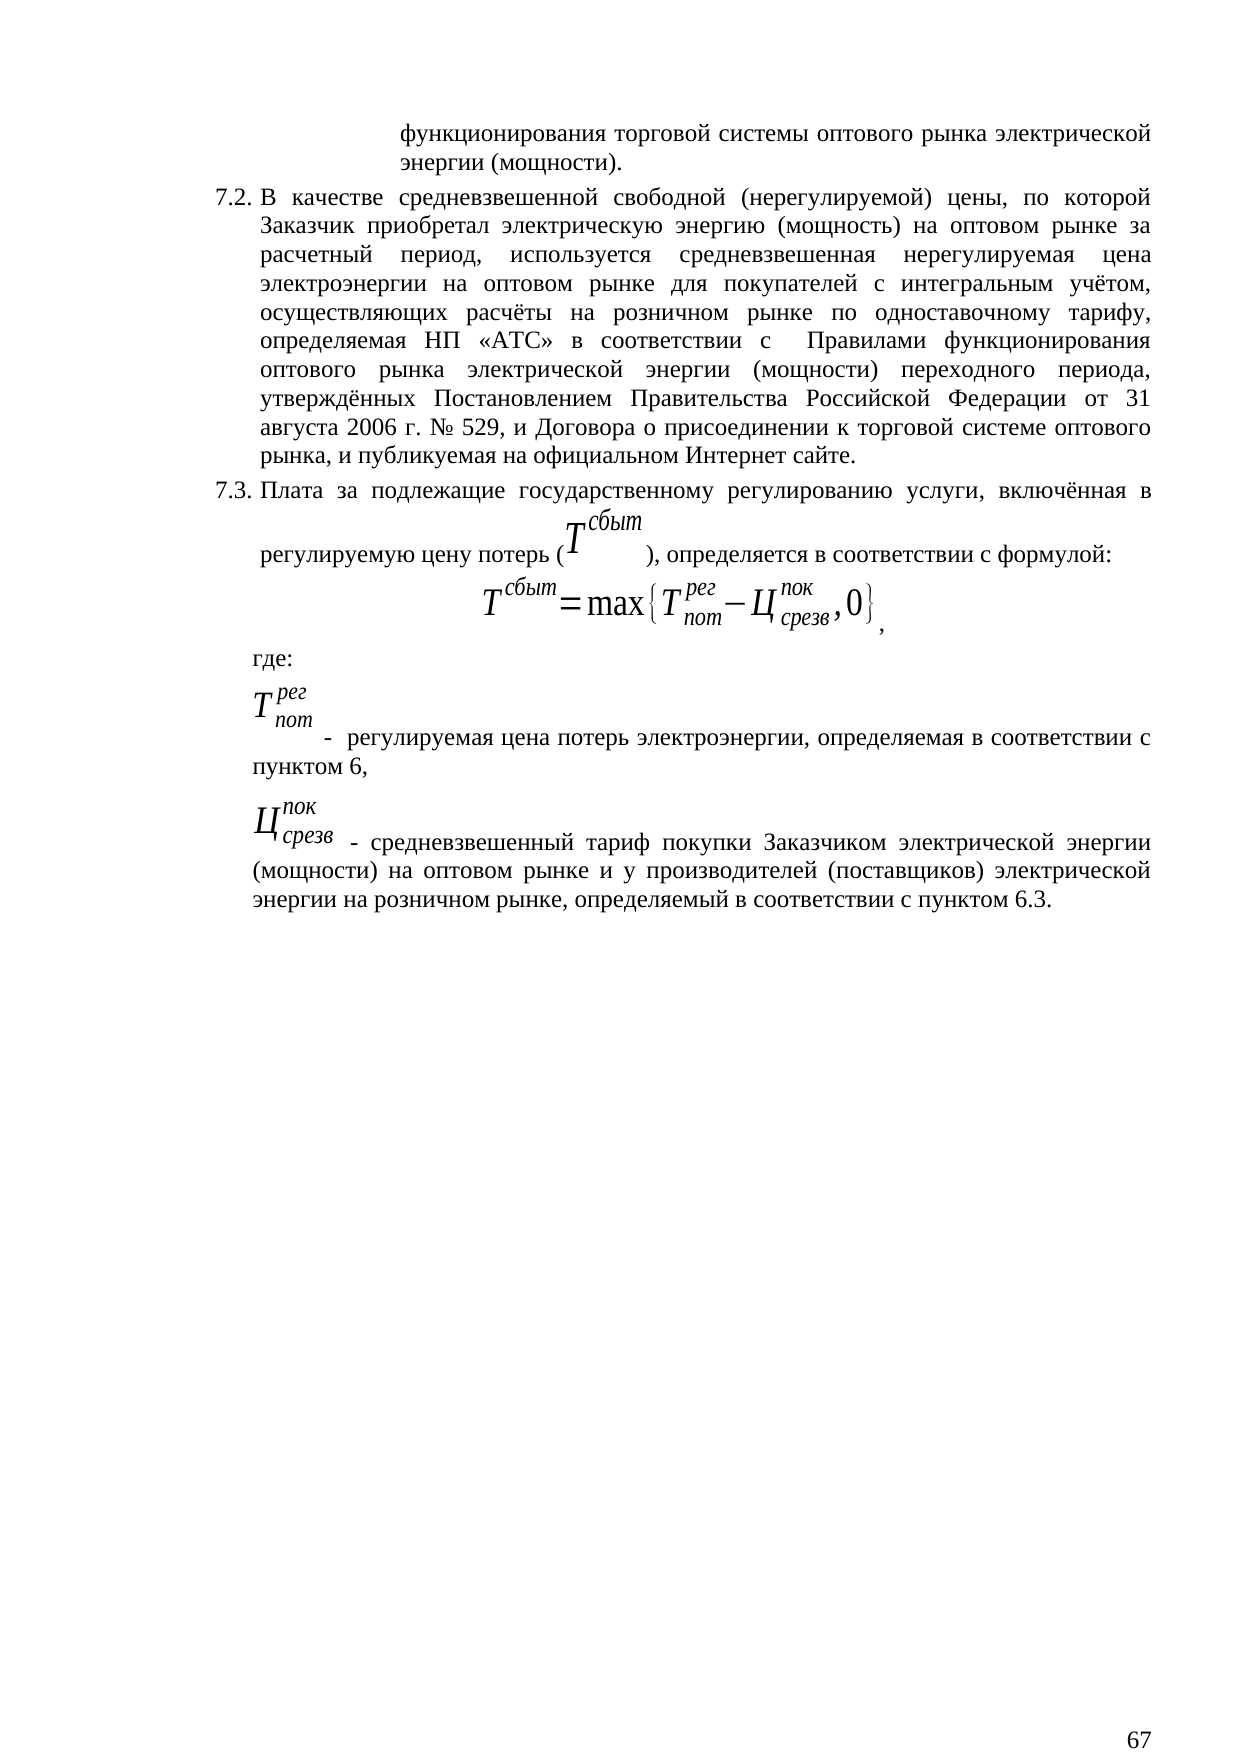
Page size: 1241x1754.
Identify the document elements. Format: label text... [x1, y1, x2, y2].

text - средневзвешенный тариф покупки Заказчиком электрической энергии (мощности) на оптовом рынке и у производителей (поставщиков) электрической энергии на розничном рынке, определяемый в соответствии с пунктом 6.3. [252, 792, 1152, 913]
text где: [252, 643, 1152, 672]
text , [215, 574, 1152, 637]
text - регулируемая цена потерь электроэнергии, определяемая в соответствии с пунктом 6, [252, 678, 1152, 780]
list В качестве средневзвешенной свободной (нерегулируемой) цены, по которой Заказчик приобретал электрическую энергию (мощность) на оптовом рынке за расчетный период, используется средневзвешенная нерегулируемая цена электроэнергии на оптовом рынке для покупателей с интегральным учётом, осуществляющих расчёты на розничном рынке по одноставочному тарифу, определяемая НП «АТС» в соответствии с Правилами функционирования оптового рынка электрической энергии (мощности) переходного периода, утверждённых Постановлением Правительства Российской Федерации от 31 августа 2006 г. № 529, и Договора о присоединении к торговой системе оптового рынка, и публикуемая на официальном Интернет сайте. [215, 182, 1152, 469]
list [362, 118, 1152, 176]
list Плата за подлежащие государственному регулированию услуги, включённая в регулируемую цену потерь (), определяется в соответствии с формулой: [215, 476, 1152, 568]
